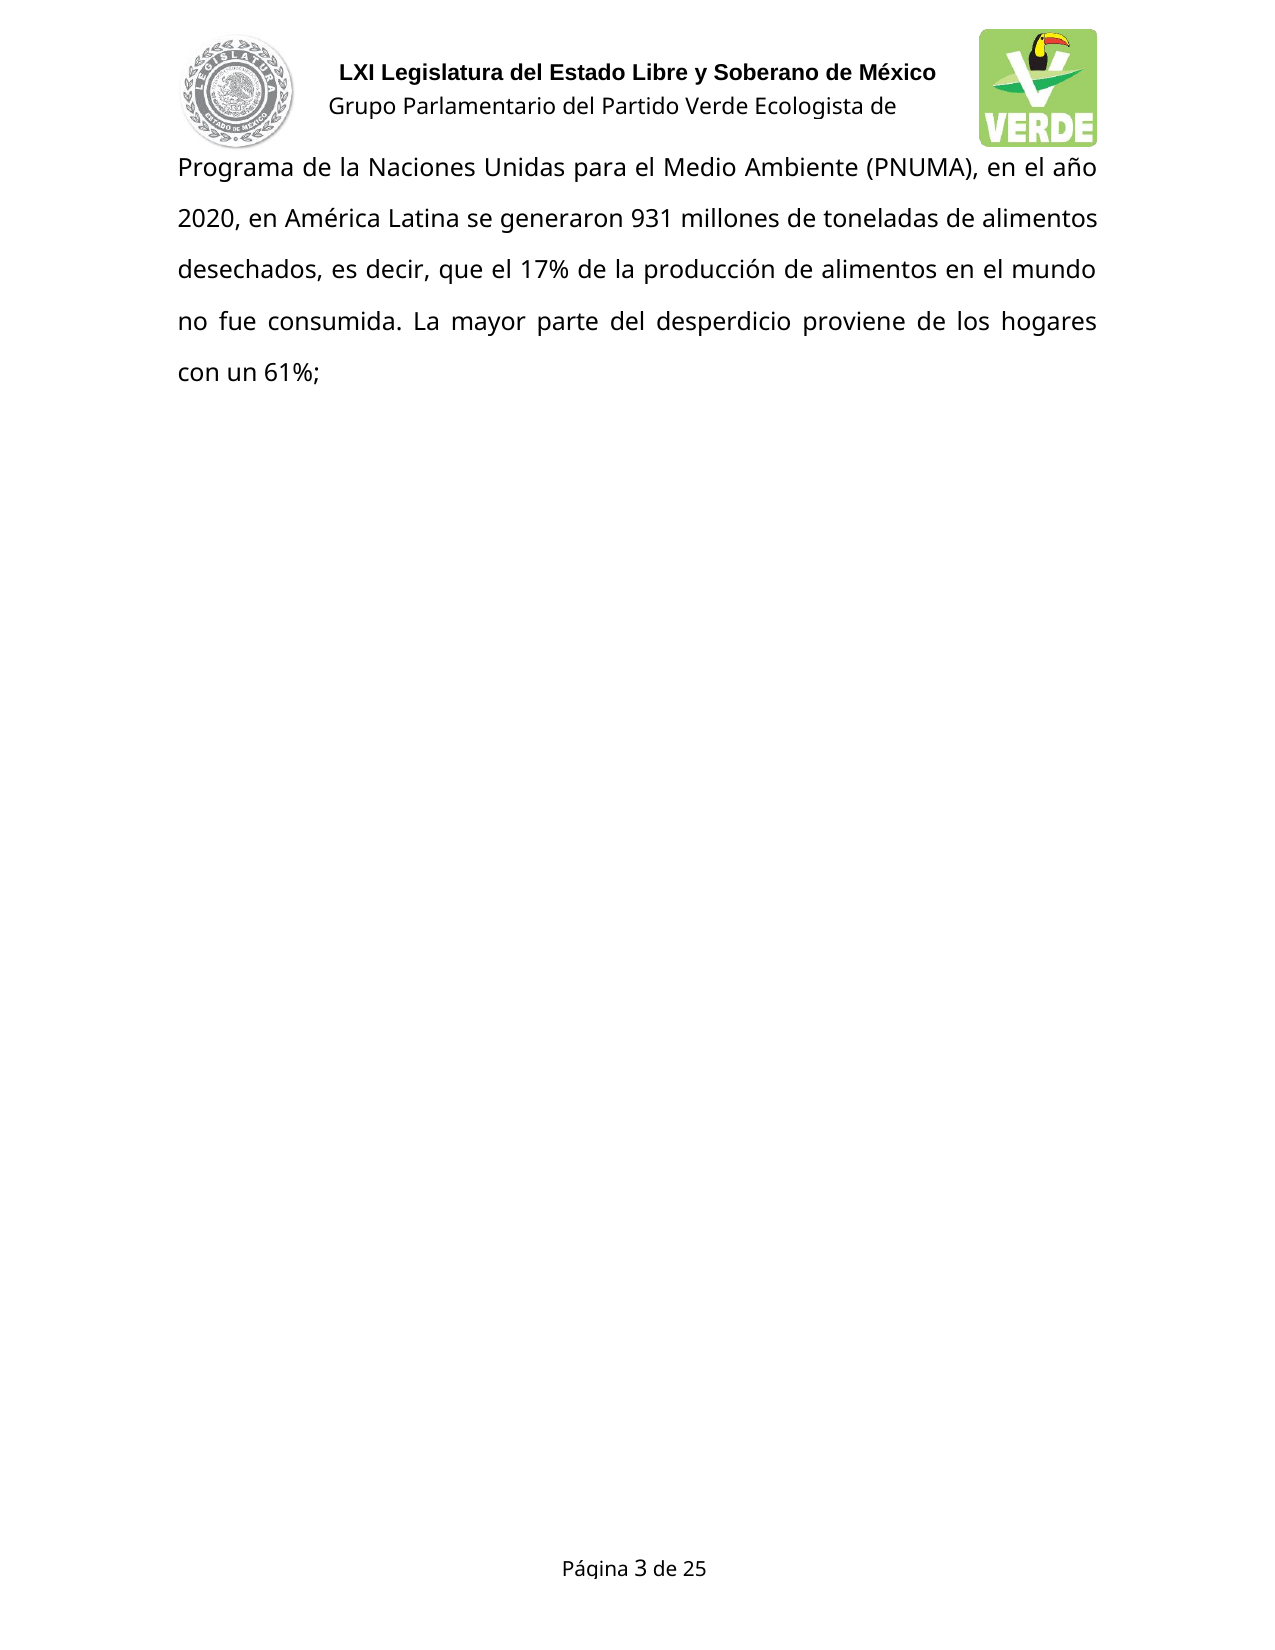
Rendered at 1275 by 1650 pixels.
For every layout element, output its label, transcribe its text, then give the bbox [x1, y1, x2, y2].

picture [979, 29, 1098, 147]
picture [177, 32, 296, 150]
